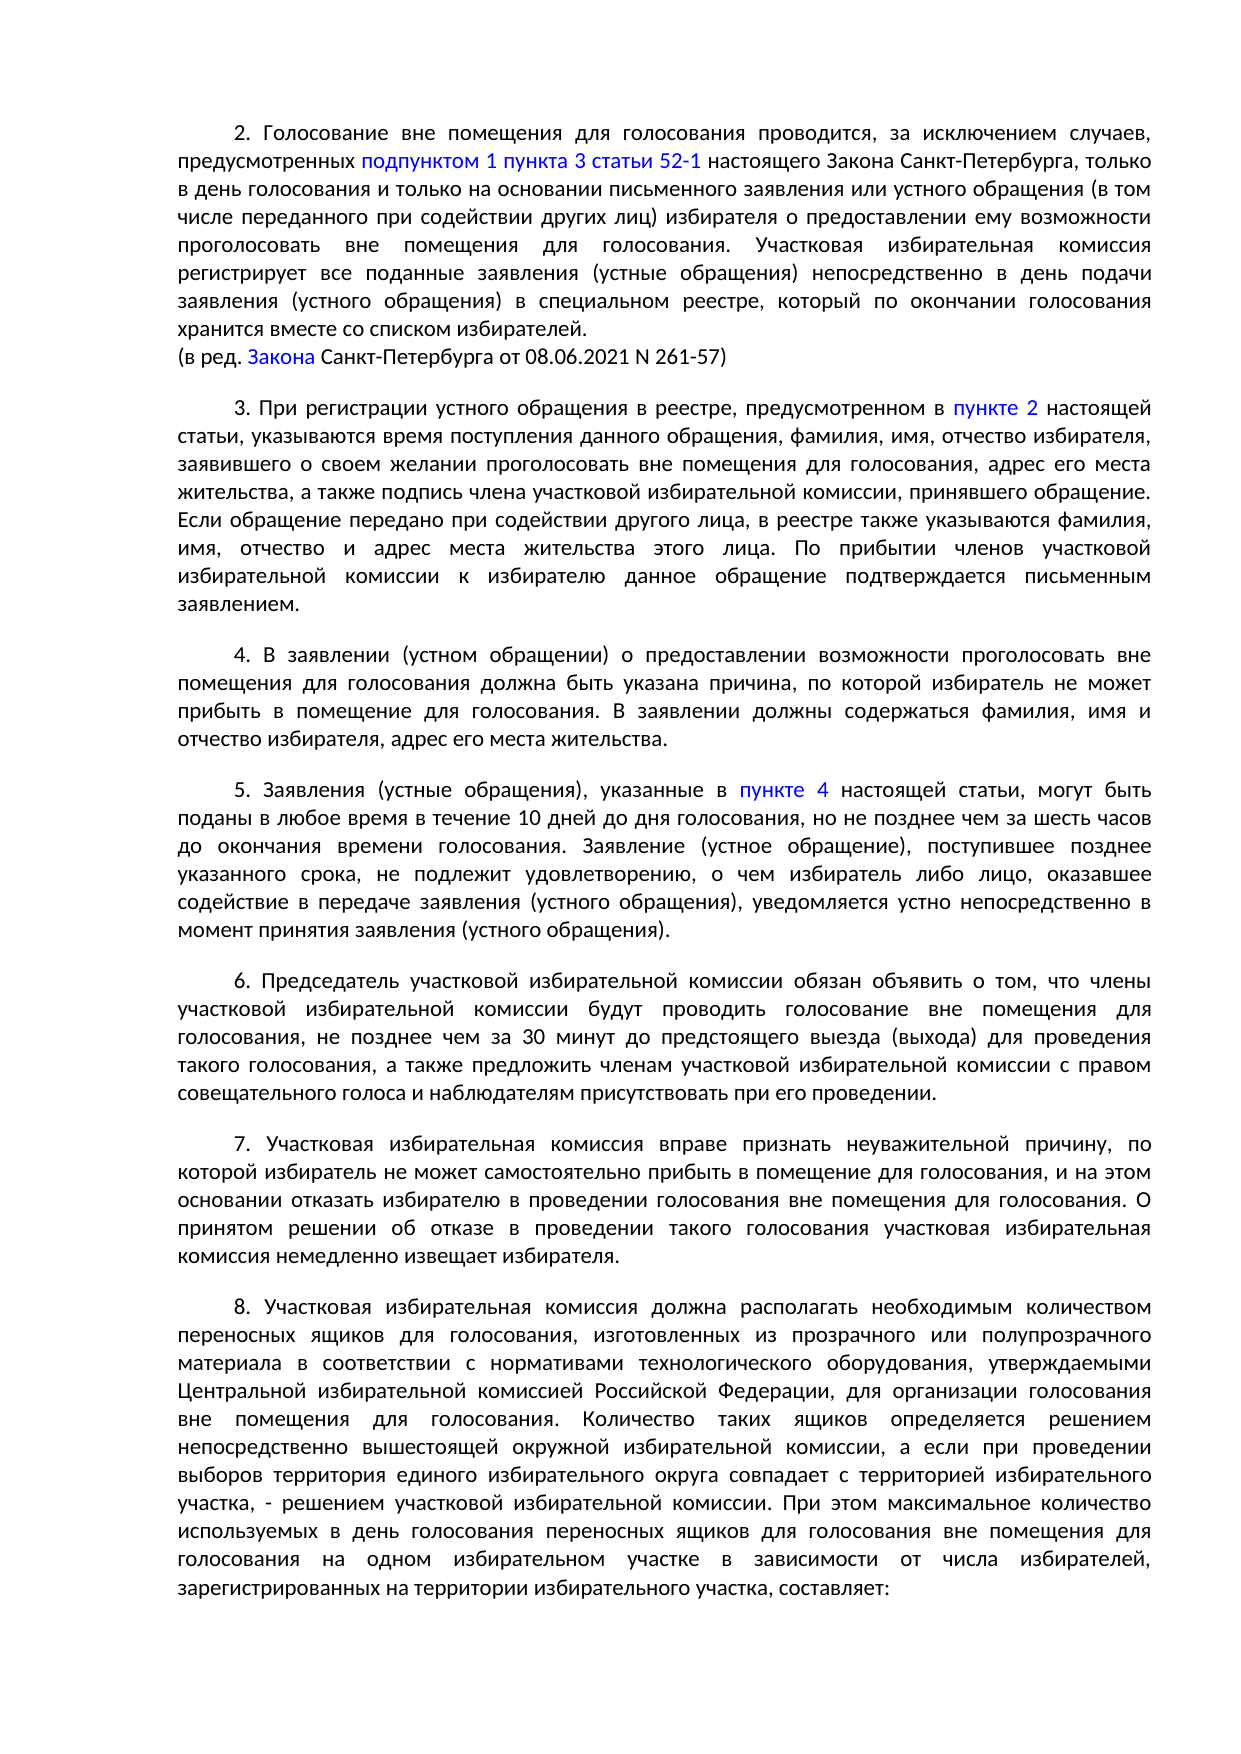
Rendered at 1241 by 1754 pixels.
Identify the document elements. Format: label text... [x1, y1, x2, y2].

text 3. При регистрации устного обращения в реестре, предусмотренном в пункте 2 настоящей статьи, указываются время поступления данного обращения, фамилия, имя, отчество избирателя, заявившего о своем желании проголосовать вне помещения для голосования, адрес его места жительства, а также подпись члена участковой избирательной комиссии, принявшего обращение. Если обращение передано при содействии другого лица, в реестре также указываются фамилия, имя, отчество и адрес места жительства этого лица. По прибытии членов участковой избирательной комиссии к избирателю данное обращение подтверждается письменным заявлением. [177, 393, 1152, 617]
text 5. Заявления (устные обращения), указанные в пункте 4 настоящей статьи, могут быть поданы в любое время в течение 10 дней до дня голосования, но не позднее чем за шесть часов до окончания времени голосования. Заявление (устное обращение), поступившее позднее указанного срока, не подлежит удовлетворению, о чем избиратель либо лицо, оказавшее содействие в передаче заявления (устного обращения), уведомляется устно непосредственно в момент принятия заявления (устного обращения). [177, 775, 1152, 943]
text 2. Голосование вне помещения для голосования проводится, за исключением случаев, предусмотренных подпунктом 1 пункта 3 статьи 52-1 настоящего Закона Санкт-Петербурга, только в день голосования и только на основании письменного заявления или устного обращения (в том числе переданного при содействии других лиц) избирателя о предоставлении ему возможности проголосовать вне помещения для голосования. Участковая избирательная комиссия регистрирует все поданные заявления (устные обращения) непосредственно в день подачи заявления (устного обращения) в специальном реестре, который по окончании голосования хранится вместе со списком избирателей. [177, 118, 1152, 342]
text 6. Председатель участковой избирательной комиссии обязан объявить о том, что члены участковой избирательной комиссии будут проводить голосование вне помещения для голосования, не позднее чем за 30 минут до предстоящего выезда (выхода) для проведения такого голосования, а также предложить членам участковой избирательной комиссии с правом совещательного голоса и наблюдателям присутствовать при его проведении. [177, 966, 1152, 1106]
text 8. Участковая избирательная комиссия должна располагать необходимым количеством переносных ящиков для голосования, изготовленных из прозрачного или полупрозрачного материала в соответствии с нормативами технологического оборудования, утверждаемыми Центральной избирательной комиссией Российской Федерации, для организации голосования вне помещения для голосования. Количество таких ящиков определяется решением непосредственно вышестоящей окружной избирательной комиссии, а если при проведении выборов территория единого избирательного округа совпадает с территорией избирательного участка, - решением участковой избирательной комиссии. При этом максимальное количество используемых в день голосования переносных ящиков для голосования вне помещения для голосования на одном избирательном участке в зависимости от числа избирателей, зарегистрированных на территории избирательного участка, составляет: [177, 1292, 1152, 1601]
text (в ред. Закона Санкт-Петербурга от 08.06.2021 N 261-57) [177, 342, 1152, 370]
text 4. В заявлении (устном обращении) о предоставлении возможности проголосовать вне помещения для голосования должна быть указана причина, по которой избиратель не может прибыть в помещение для голосования. В заявлении должны содержаться фамилия, имя и отчество избирателя, адрес его места жительства. [177, 640, 1152, 752]
text 7. Участковая избирательная комиссия вправе признать неуважительной причину, по которой избиратель не может самостоятельно прибыть в помещение для голосования, и на этом основании отказать избирателю в проведении голосования вне помещения для голосования. О принятом решении об отказе в проведении такого голосования участковая избирательная комиссия немедленно извещает избирателя. [177, 1129, 1152, 1269]
